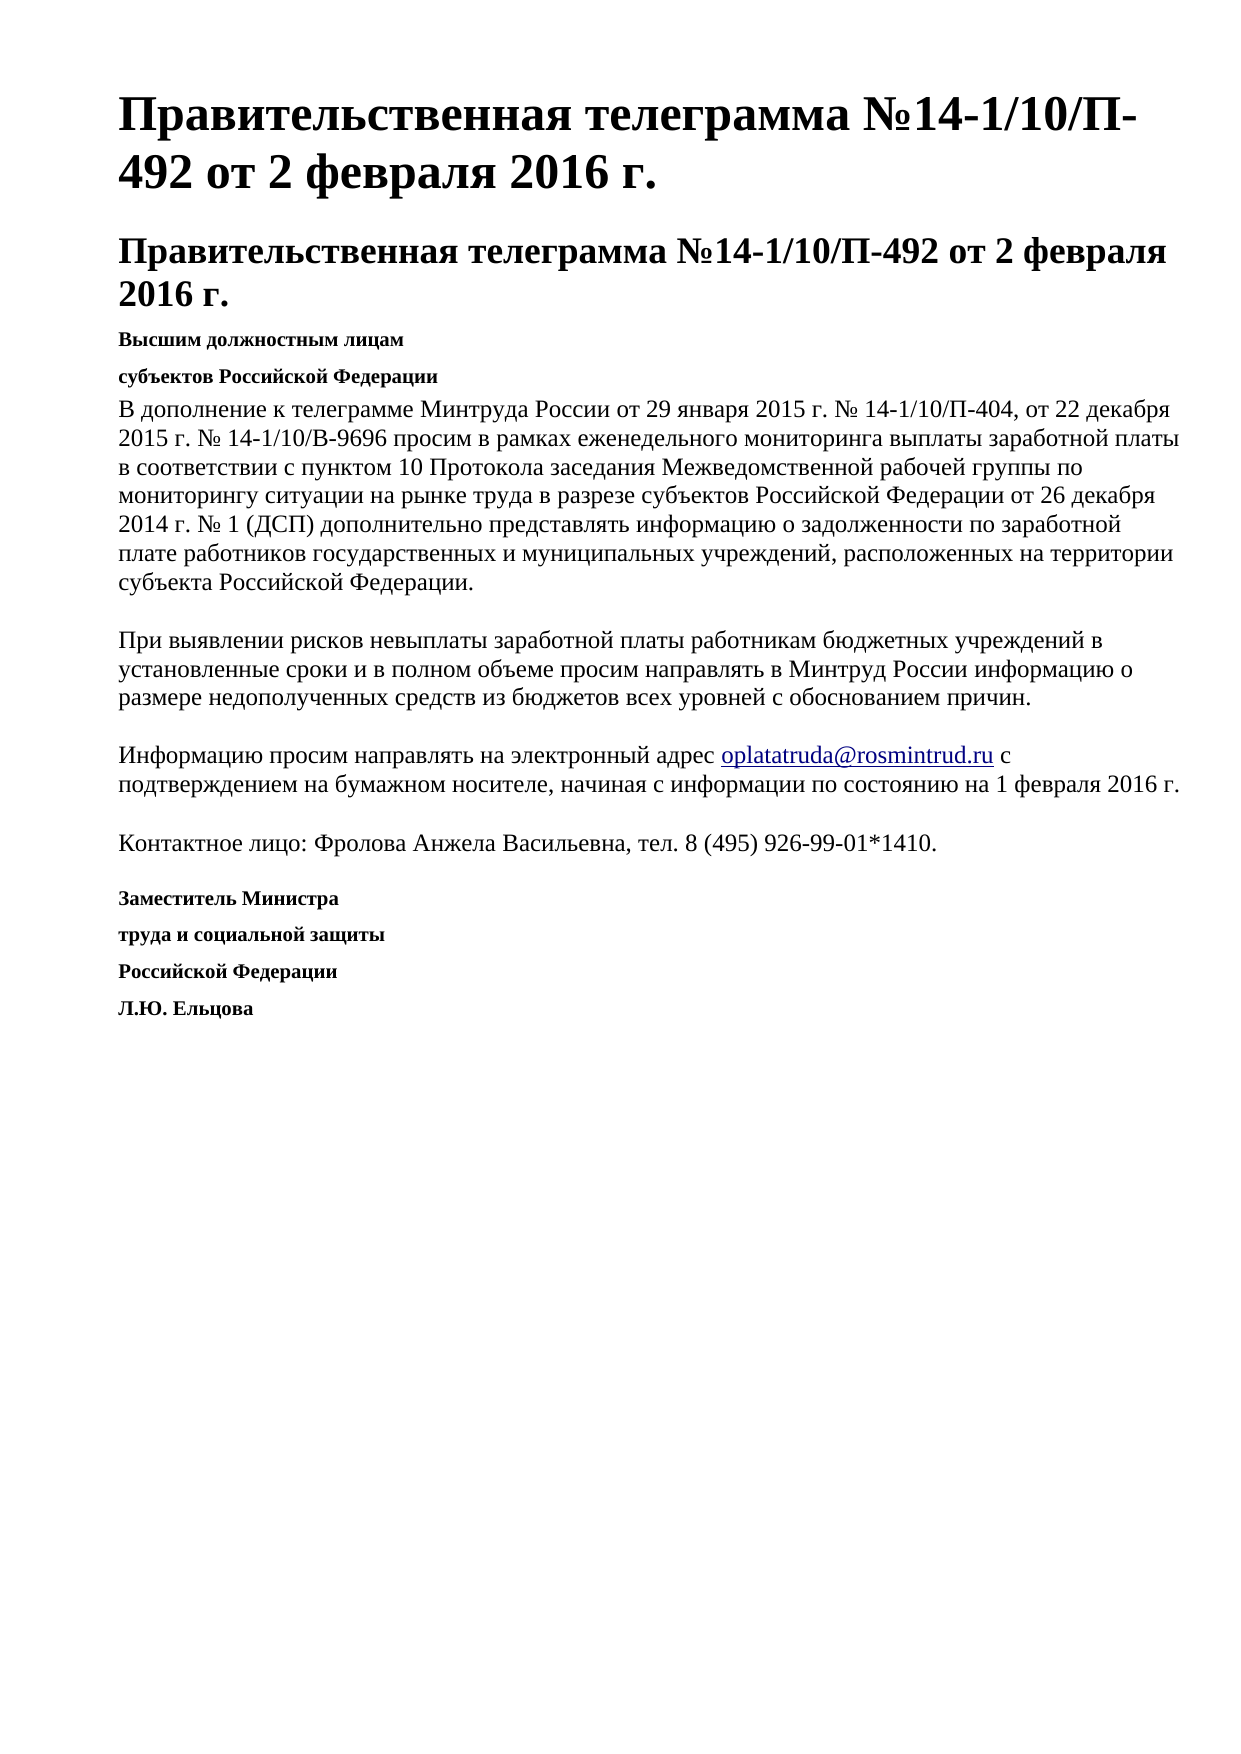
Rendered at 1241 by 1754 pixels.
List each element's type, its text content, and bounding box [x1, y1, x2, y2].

text При выявлении рисков невыплаты заработной платы работникам бюджетных учреждений в установленные сроки и в полном объеме просим направлять в Минтруд России информацию о размере недополученных средств из бюджетов всех уровней с обоснованием причин. [118, 625, 1181, 711]
subtitle Правительственная телеграмма №14-1/10/П-492 от 2 февраля 2016 г. [118, 228, 1181, 315]
subtitle Заместитель Министра [118, 886, 1181, 910]
text В дополнение к телеграмме Минтруда России от 29 января 2015 г. № 14-1/10/П-404, от 22 декабря 2015 г. № 14-1/10/В-9696 просим в рамках еженедельного мониторинга выплаты заработной платы в соответствии с пунктом 10 Протокола заседания Межведомственной рабочей группы по мониторингу ситуации на рынке труда в разрезе субъектов Российской Федерации от 26 декабря 2014 г. № 1 (ДСП) дополнительно представлять информацию о задолженности по заработной плате работников государственных и муниципальных учреждений, расположенных на территории субъекта Российской Федерации. [118, 394, 1181, 595]
subtitle Высшим должностным лицам [118, 327, 1181, 351]
text Информацию просим направлять на электронный адрес oplatatruda@rosmintrud.ru с подтверждением на бумажном носителе, начиная с информации по состоянию на 1 февраля 2016 г. [118, 741, 1181, 798]
subtitle Российской Федерации [118, 959, 1181, 983]
subtitle субъектов Российской Федерации [118, 364, 1181, 388]
subtitle Л.Ю. Ельцова [118, 996, 1181, 1019]
subtitle Правительственная телеграмма №14-1/10/П-492 от 2 февраля 2016 г. [118, 84, 1181, 199]
subtitle труда и социальной защиты [118, 922, 1181, 946]
text Контактное лицо: Фролова Анжела Васильевна, тел. 8 (495) 926-99-01*1410. [118, 828, 1181, 856]
